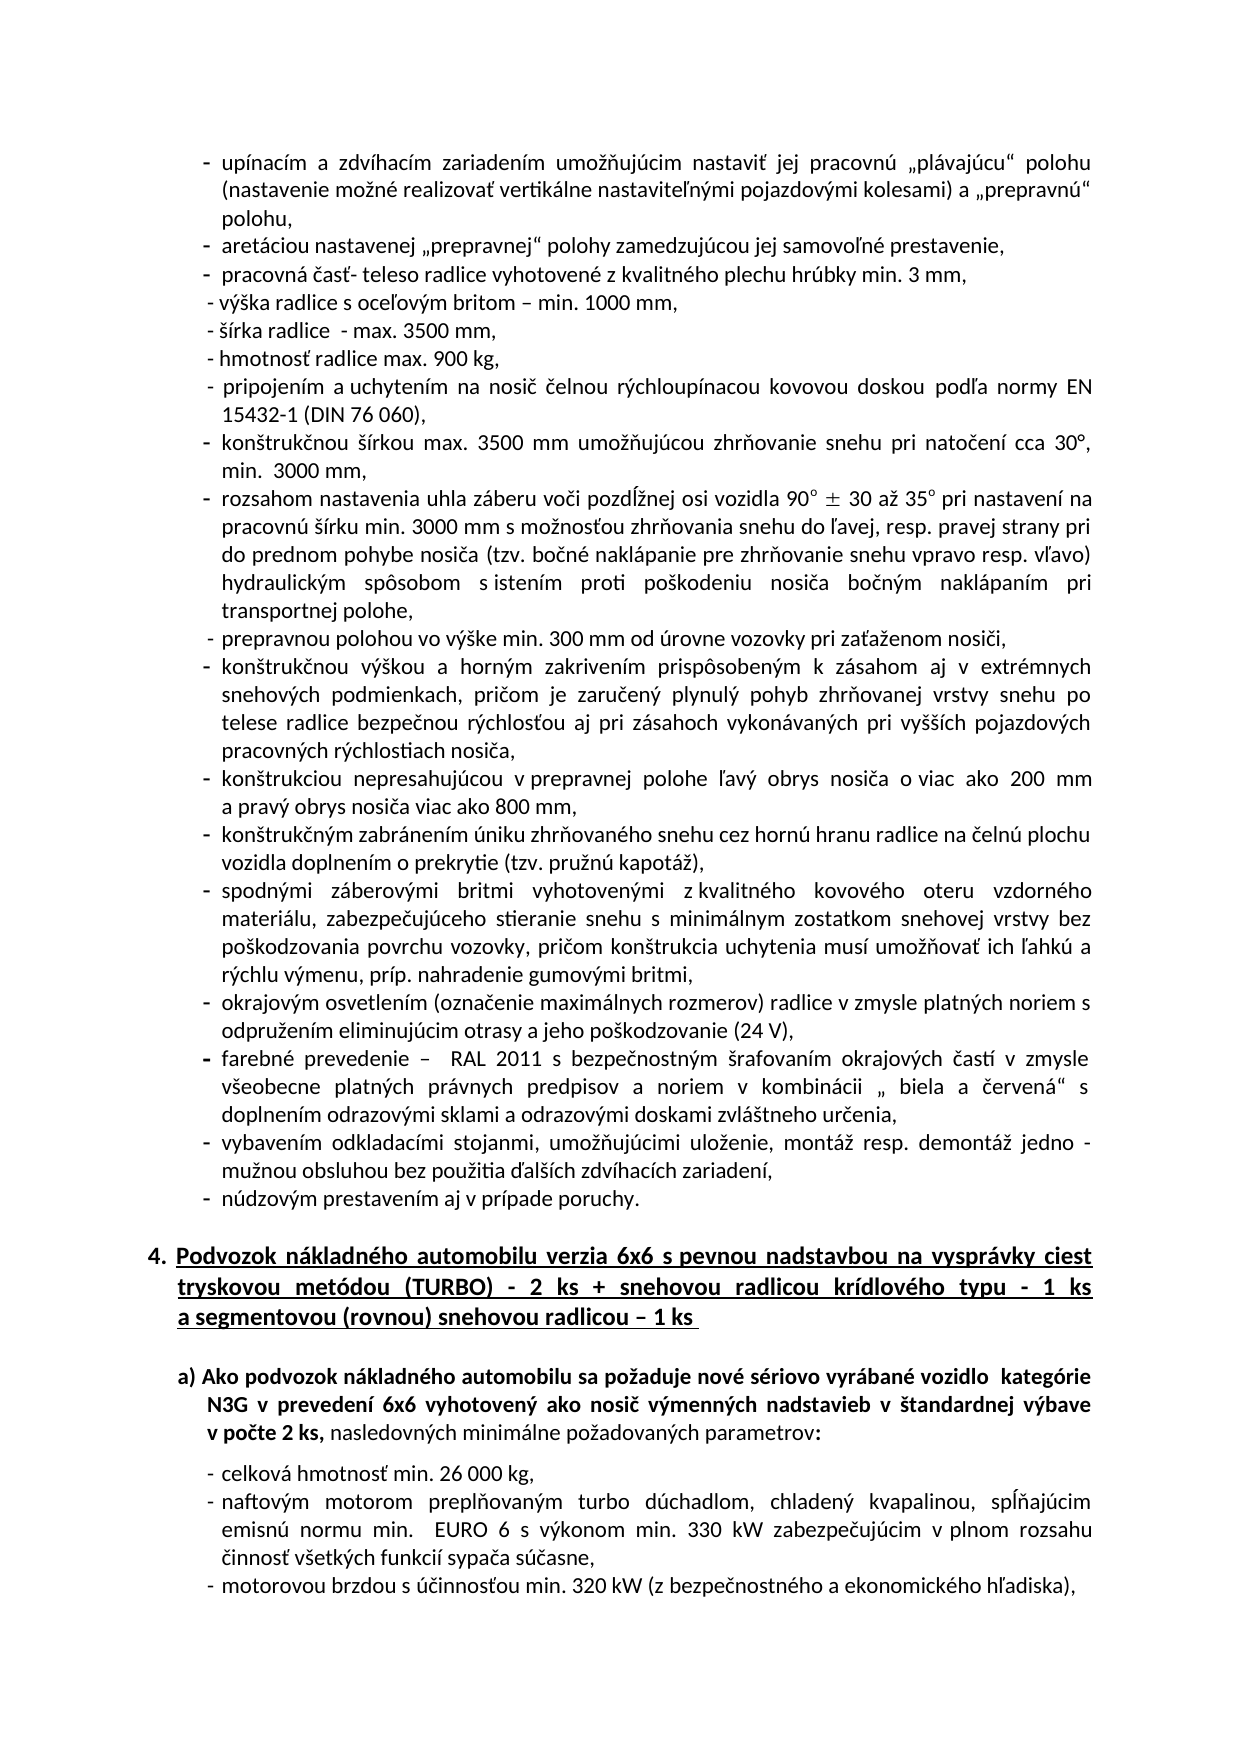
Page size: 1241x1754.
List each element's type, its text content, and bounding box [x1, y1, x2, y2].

list vybavením odkladacími stojanmi, umožňujúcimi uloženie, montáž resp. demontáž jedno - mužnou obsluhou bez použitia ďalších zdvíhacích zariadení, [203, 1128, 1093, 1184]
list okrajovým osvetlením (označenie maximálnych rozmerov) radlice v zmysle platných noriem s odpružením eliminujúcim otrasy a jeho poškodzovanie (24 V), [203, 988, 1093, 1044]
list motorovou brzdou s účinnosťou min. 320 kW (z bezpečnostného a ekonomického hľadiska), [207, 1571, 1093, 1599]
text - prepravnou polohou vo výške min. od úrovne vozovky pri zaťaženom nosiči, [207, 624, 1093, 652]
list naftovým motorom preplňovaným turbo dúchadlom, chladený kvapalinou, spĺňajúcim emisnú normu min. EURO 6 s výkonom min. 330 kW zabezpečujúcim v plnom rozsahu činnosť všetkých funkcií sypača súčasne, [207, 1487, 1093, 1571]
list pracovná časť- teleso radlice vyhotovené z kvalitného plechu hrúbky min. 3 mm, [203, 260, 1093, 288]
list farebné prevedenie – RAL 2011 s bezpečnostným šrafovaním okrajových častí v zmysle všeobecne platných právnych predpisov a noriem v kombinácii „ biela a červená“ s doplnením odrazovými sklami a odrazovými doskami zvláštneho určenia, [203, 1044, 1090, 1128]
list núdzovým prestavením aj v prípade poruchy. [203, 1184, 1093, 1212]
list upínacím a zdvíhacím zariadením umožňujúcim nastaviť jej pracovnú „plávajúcu“ polohu (nastavenie možné realizovať vertikálne nastaviteľnými pojazdovými kolesami) a „prepravnú“ polohu, [203, 148, 1093, 232]
list konštrukciou nepresahujúcou v prepravnej polohe ľavý obrys nosiča o viac ako a pravý obrys nosiča viac ako 800 mm, [203, 764, 1093, 820]
list konštrukčnou výškou a horným zakrivením prispôsobeným k zásahom aj v extrémnych snehových podmienkach, pričom je zaručený plynulý pohyb zhrňovanej vrstvy snehu po telese radlice bezpečnou rýchlosťou aj pri zásahoch vykonávaných pri vyšších pojazdových pracovných rýchlostiach nosiča, [203, 652, 1093, 764]
text - šírka radlice - max. 3500 mm, [207, 316, 1093, 344]
text - hmotnosť radlice max. 900 kg, [207, 344, 1093, 372]
list konštrukčnou šírkou max. 3500 mm umožňujúcou zhrňovanie snehu pri natočení cca 30°, min. 3000 mm, [203, 428, 1093, 484]
text - výška radlice s oceľovým britom – min. 1000 mm, [207, 288, 1093, 316]
text a) Ako podvozok nákladného automobilu sa požaduje nové sériovo vyrábané vozidlo kategórie N3G v prevedení 6x6 vyhotovený ako nosič výmenných nadstavieb v štandardnej výbave v počte 2 ks, nasledovných minimálne požadovaných parametrov: [177, 1362, 1093, 1447]
text - celková hmotnosť min. 26 000 kg, [207, 1459, 1093, 1487]
list rozsahom nastavenia uhla záberu voči pozdĺžnej osi vozidla 90o 30 až 35o pri nastavení na pracovnú šírku min. s možnosťou zhrňovania snehu do ľavej, resp. pravej strany pri do prednom pohybe nosiča (tzv. bočné naklápanie pre zhrňovanie snehu vpravo resp. vľavo) hydraulickým spôsobom s istením proti poškodeniu nosiča bočným naklápaním pri transportnej polohe, [203, 484, 1093, 624]
list spodnými záberovými britmi vyhotovenými z kvalitného kovového oteru vzdorného materiálu, zabezpečujúceho stieranie snehu s minimálnym zostatkom snehovej vrstvy bez poškodzovania povrchu vozovky, pričom konštrukcia uchytenia musí umožňovať ich ľahkú a rýchlu výmenu, príp. nahradenie gumovými britmi, [203, 876, 1093, 988]
list aretáciou nastavenej „prepravnej“ polohy zamedzujúcou jej samovoľné prestavenie, [203, 232, 1093, 260]
list konštrukčným zabránením úniku zhrňovaného snehu cez hornú hranu radlice na čelnú plochu vozidla doplnením o prekrytie (tzv. pružnú kapotáž), [203, 820, 1093, 876]
text - pripojením a uchytením na nosič čelnou rýchloupínacou kovovou doskou podľa normy EN 15432-1 (DIN 76 060), [207, 372, 1093, 428]
text 4. Podvozok nákladného automobilu verzia 6x6 s pevnou nadstavbou na vysprávky ciest tryskovou metódou (TURBO) - 2 ks + snehovou radlicou krídlového typu - 1 ks a segmentovou (rovnou) snehovou radlicou – 1 ks [148, 1240, 1093, 1332]
